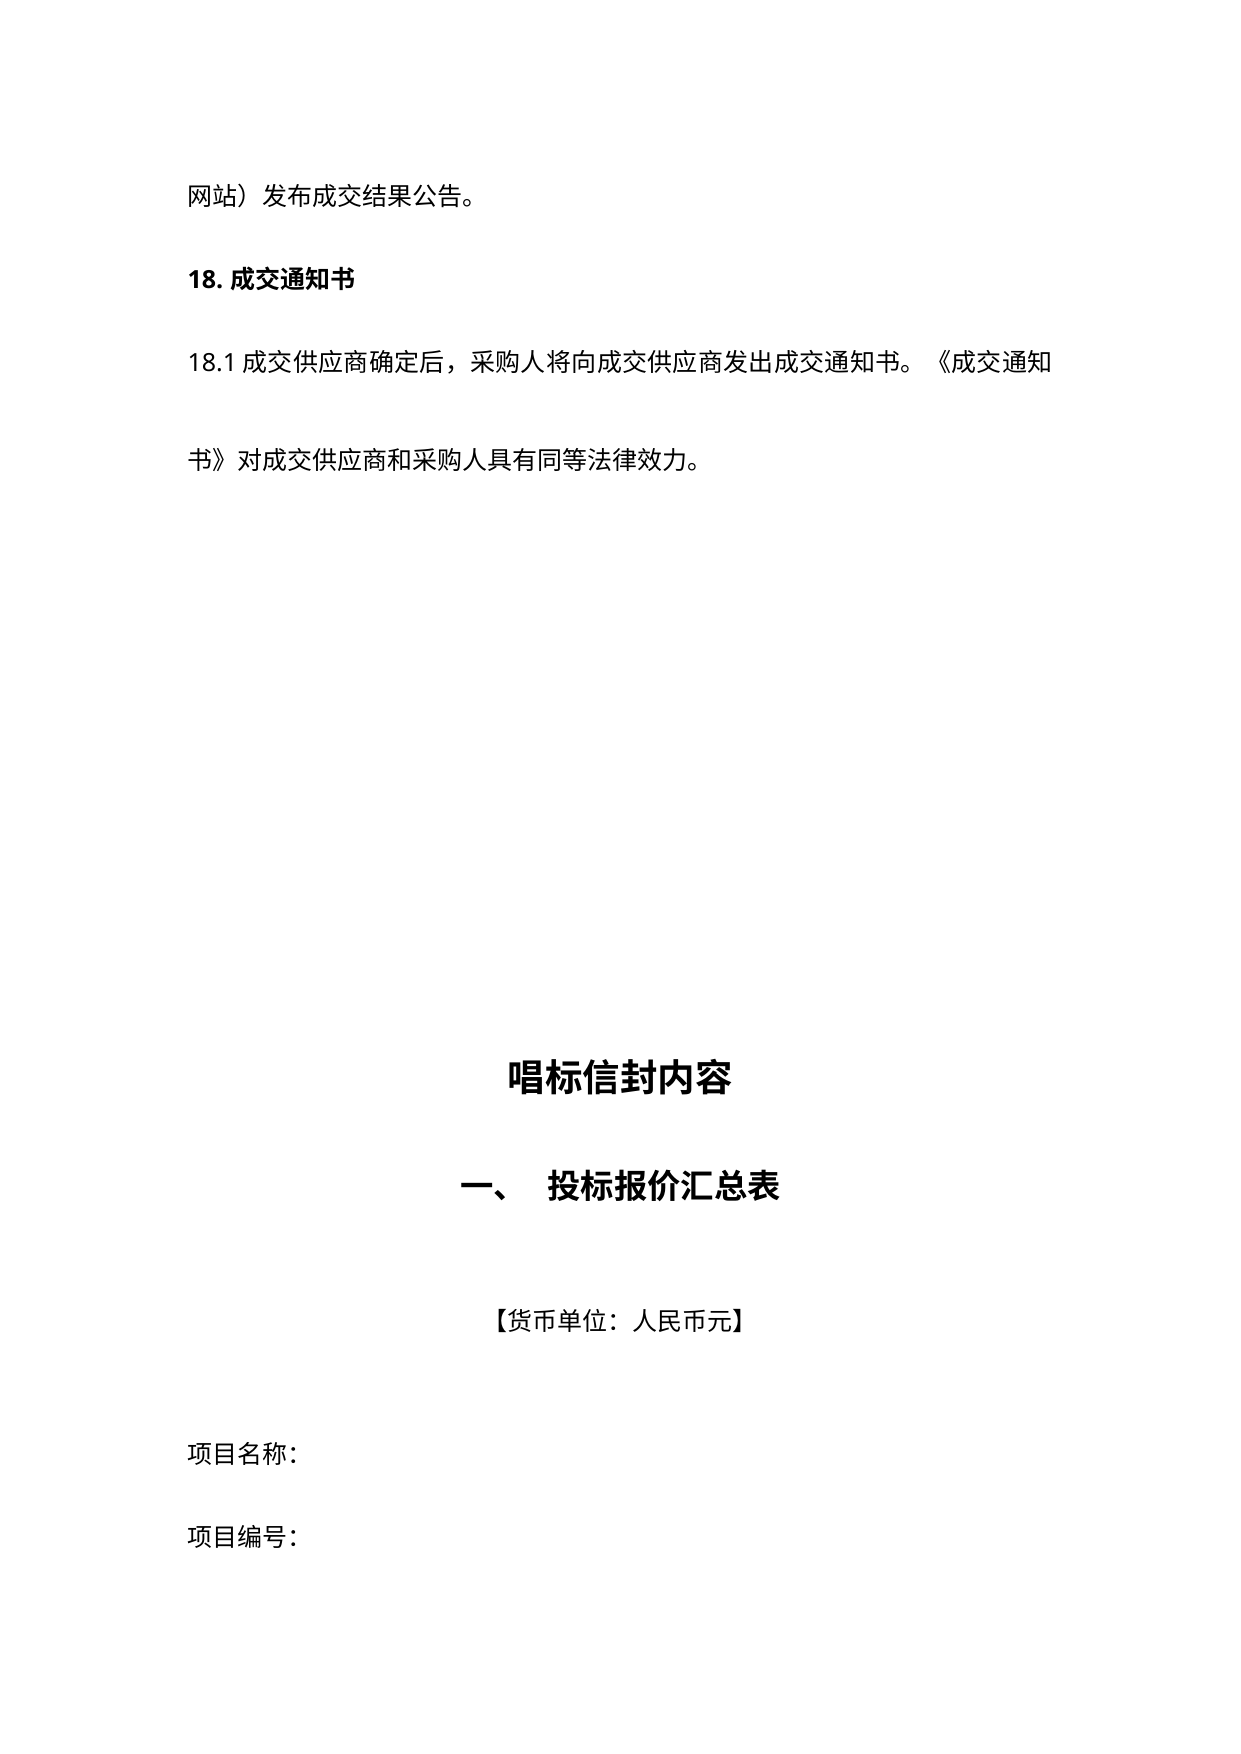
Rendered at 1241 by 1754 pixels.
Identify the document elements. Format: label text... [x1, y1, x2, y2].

list 18. 成交通知书 [187, 245, 1053, 310]
list 投标报价汇总表 [187, 1151, 1053, 1216]
text 18.1成交供应商确定后，采购人将向成交供应商发出成交通知书。《成交通知书》对成交供应商和采购人具有同等法律效力。 [187, 328, 1053, 491]
text 项目编号： [187, 1503, 1053, 1568]
text 项目名称： [187, 1420, 1053, 1485]
text 唱标信封内容 [187, 1043, 1053, 1108]
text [187, 162, 1053, 227]
text 【货币单位：人民币元】 [187, 1287, 1053, 1352]
